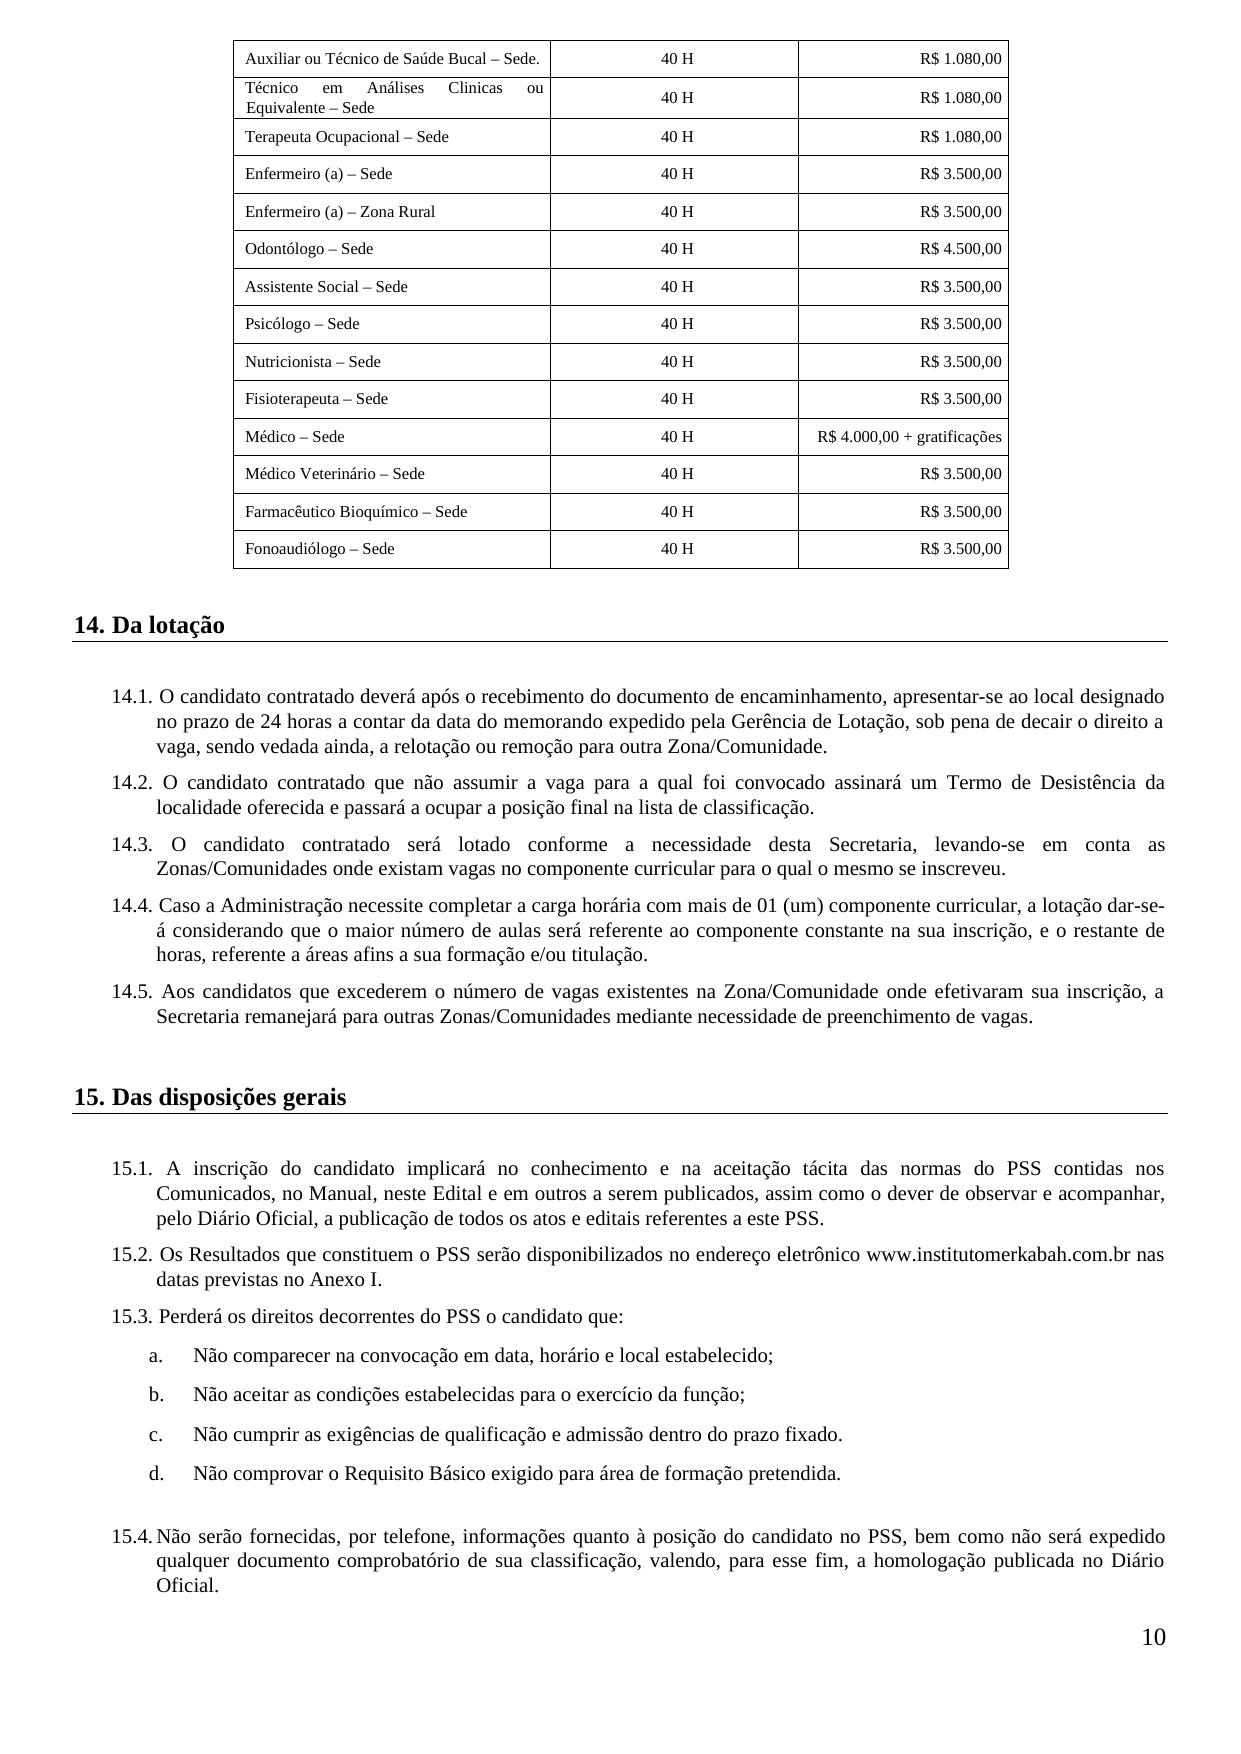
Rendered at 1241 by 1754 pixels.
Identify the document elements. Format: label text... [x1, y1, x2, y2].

table_cell R$ 3.500,00 [799, 531, 1008, 567]
table_cell R$ 3.500,00 [799, 306, 1008, 342]
list Não comparecer na convocação em data, horário e local estabelecido; [149, 1343, 1166, 1367]
table_cell R$ 4.000,00 + gratificações [799, 419, 1008, 455]
table_cell Odontólogo – Sede [234, 231, 550, 267]
table_cell 40 H [551, 344, 798, 380]
text 15.3. Perderá os direitos decorrentes do PSS o candidato que: [111, 1304, 1166, 1328]
table_cell R$ 3.500,00 [799, 194, 1008, 230]
list Não aceitar as condições estabelecidas para o exercício da função; [149, 1382, 1166, 1406]
table_cell R$ 3.500,00 [799, 269, 1008, 305]
text 14.3. O candidato contratado será lotado conforme a necessidade desta Secretaria, levando-se em conta as Zonas/Comunidades onde existam vagas no componente curricular para o qual o mesmo se inscreveu. [111, 832, 1166, 880]
list Não cumprir as exigências de qualificação e admissão dentro do prazo fixado. [149, 1422, 1166, 1446]
table_cell Enfermeiro (a) – Sede [234, 156, 550, 192]
table_cell R$ 3.500,00 [799, 381, 1008, 417]
table_cell Fonoaudiólogo – Sede [234, 531, 550, 567]
table_cell Técnico em Análises Clinicas ou Equivalente – Sede [234, 78, 550, 117]
table_cell R$ 1.080,00 [799, 78, 1008, 117]
table_cell 40 H [551, 194, 798, 230]
table_cell 40 H [551, 119, 798, 155]
table_cell Médico – Sede [234, 419, 550, 455]
table_cell R$ 1.080,00 [799, 119, 1008, 155]
table_cell Médico Veterinário – Sede [234, 456, 550, 492]
subtitle 15. Das disposições gerais [74, 1082, 1166, 1111]
table_cell R$ 3.500,00 [799, 456, 1008, 492]
table_cell 40 H [551, 269, 798, 305]
table_cell Terapeuta Ocupacional – Sede [234, 119, 550, 155]
table_cell Auxiliar ou Técnico de Saúde Bucal – Sede. [234, 41, 550, 77]
list Não serão fornecidas, por telefone, informações quanto à posição do candidato no PSS, bem como não será expedido qualquer documento comprobatório de sua classificação, valendo, para esse fim, a homologação publicada no Diário Oficial. [111, 1523, 1166, 1597]
table_cell R$ 3.500,00 [799, 156, 1008, 192]
table_cell 40 H [551, 41, 798, 77]
table_cell R$ 1.080,00 [799, 41, 1008, 77]
subtitle 14. Da lotação [74, 610, 1166, 639]
table_cell 40 H [551, 456, 798, 492]
table_cell 40 H [551, 78, 798, 117]
table_cell 40 H [551, 156, 798, 192]
table_cell Fisioterapeuta – Sede [234, 381, 550, 417]
table_cell 40 H [551, 231, 798, 267]
text 14.1. O candidato contratado deverá após o recebimento do documento de encaminhamento, apresentar-se ao local designado no prazo de 24 horas a contar da data do memorando expedido pela Gerência de Lotação, sob pena de decair o direito a vaga, sendo vedada ainda, a relotação ou remoção para outra Zona/Comunidade. [111, 684, 1166, 758]
text 14.4. Caso a Administração necessite completar a carga horária com mais de 01 (um) componente curricular, a lotação dar-se-á considerando que o maior número de aulas será referente ao componente constante na sua inscrição, e o restante de horas, referente a áreas afins a sua formação e/ou titulação. [111, 893, 1166, 966]
table_cell 40 H [551, 494, 798, 530]
table_cell Nutricionista – Sede [234, 344, 550, 380]
table_cell 40 H [551, 419, 798, 455]
table_cell R$ 3.500,00 [799, 344, 1008, 380]
text 14.5. Aos candidatos que excederem o número de vagas existentes na Zona/Comunidade onde efetivaram sua inscrição, a Secretaria remanejará para outras Zonas/Comunidades mediante necessidade de preenchimento de vagas. [111, 979, 1166, 1028]
table_cell Farmacêutico Bioquímico – Sede [234, 494, 550, 530]
text 14.2. O candidato contratado que não assumir a vaga para a qual foi convocado assinará um Termo de Desistência da localidade oferecida e passará a ocupar a posição final na lista de classificação. [111, 770, 1166, 819]
table_cell 40 H [551, 381, 798, 417]
table_cell 40 H [551, 531, 798, 567]
table_cell Psicólogo – Sede [234, 306, 550, 342]
list Não comprovar o Requisito Básico exigido para área de formação pretendida. [149, 1461, 1166, 1485]
text 15.1. A inscrição do candidato implicará no conhecimento e na aceitação tácita das normas do PSS contidas nos Comunicados, no Manual, neste Edital e em outros a serem publicados, assim como o dever de observar e acompanhar, pelo Diário Oficial, a publicação de todos os atos e editais referentes a este PSS. [111, 1156, 1166, 1230]
table_cell R$ 4.500,00 [799, 231, 1008, 267]
table_cell Assistente Social – Sede [234, 269, 550, 305]
table_cell 40 H [551, 306, 798, 342]
text 15.2. Os Resultados que constituem o PSS serão disponibilizados no endereço eletrônico www.institutomerkabah.com.br nas datas previstas no Anexo I. [111, 1242, 1166, 1291]
table_cell Enfermeiro (a) – Zona Rural [234, 194, 550, 230]
table_cell R$ 3.500,00 [799, 494, 1008, 530]
